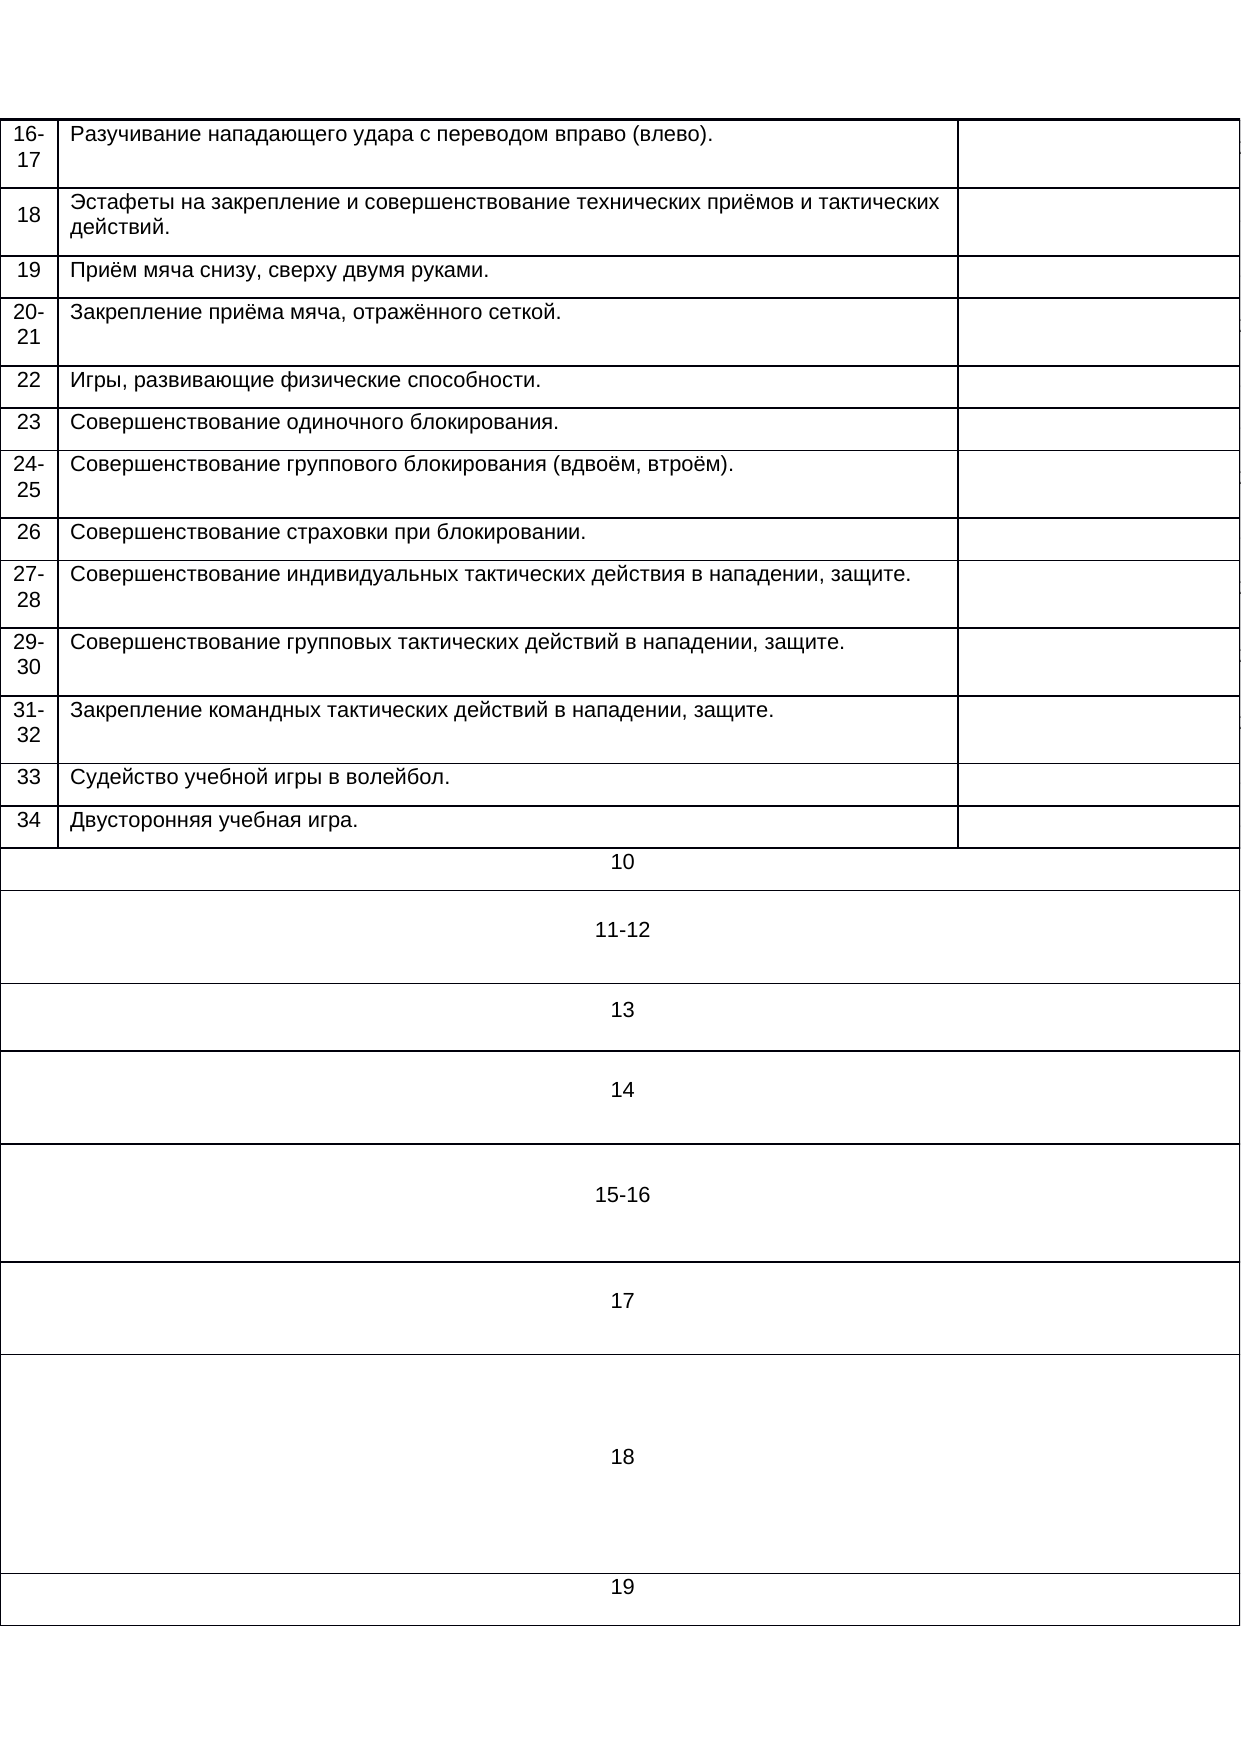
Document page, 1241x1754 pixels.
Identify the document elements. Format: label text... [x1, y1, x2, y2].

table_cell 17 [1, 1263, 1239, 1354]
table_cell 19 [1, 1574, 1239, 1624]
table_cell 15-16 [1, 1145, 1239, 1261]
table_cell 10 [1, 849, 1239, 890]
table_cell 11-12 [1, 891, 1239, 982]
table_cell 18 [1, 1355, 1239, 1573]
table_cell 14 [1, 1052, 1239, 1143]
table_cell 13 [1, 984, 1239, 1050]
